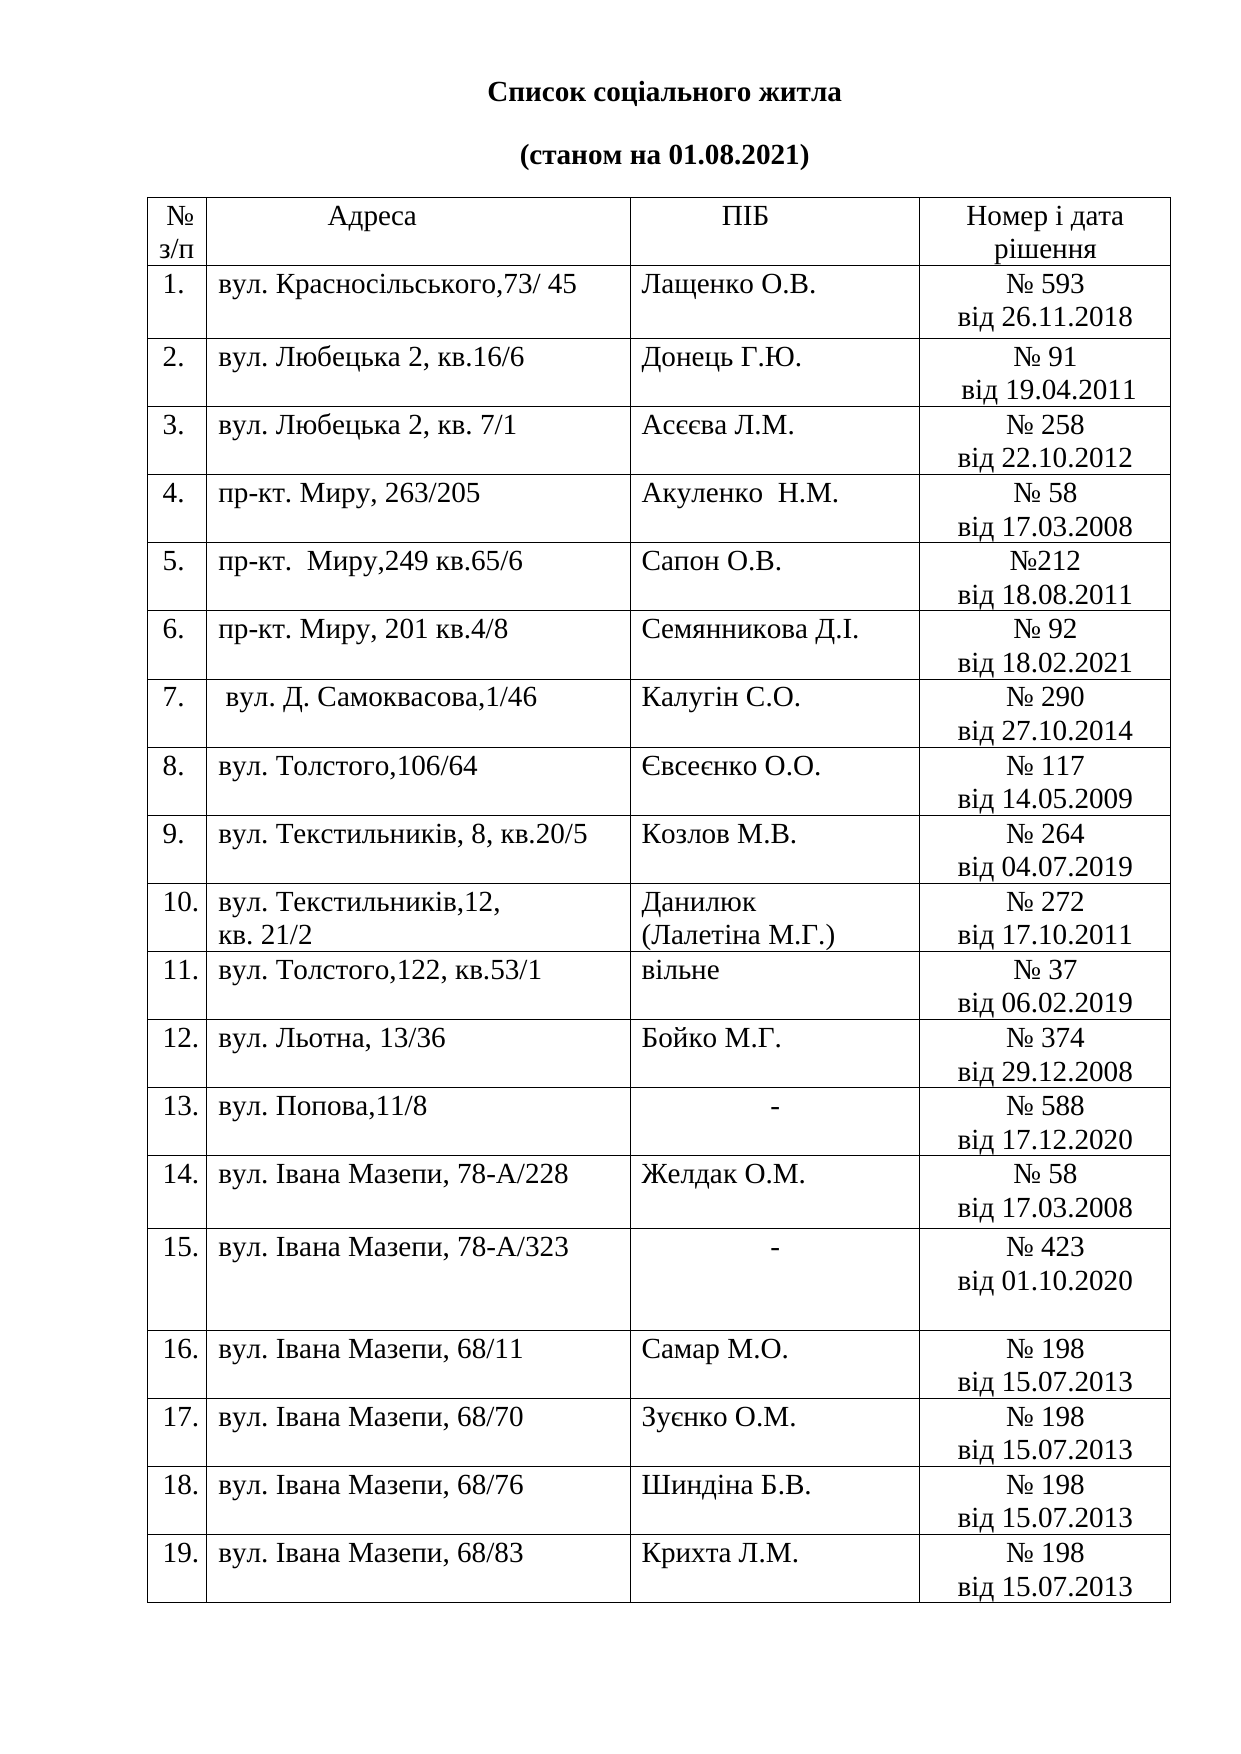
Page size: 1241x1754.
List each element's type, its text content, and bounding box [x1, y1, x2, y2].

table_cell Зуєнко О.М. [631, 1399, 919, 1466]
table_cell [148, 1399, 206, 1466]
table_cell № 92 від 18.02.2021 [920, 611, 1170, 678]
table_cell пр-кт. Миру,249 кв.65/6 [207, 543, 630, 610]
text Список соціального житла [177, 74, 1152, 107]
table_cell вул. Івана Мазепи, 68/76 [207, 1467, 630, 1534]
table_cell [148, 611, 206, 678]
table_header Номер і дата рішення [920, 198, 1170, 265]
table_cell [148, 1088, 206, 1155]
table_cell №212 від 18.08.2011 [920, 543, 1170, 610]
table_cell Лащенко О.В. [631, 266, 919, 338]
table_cell [148, 1020, 206, 1087]
table_cell [148, 407, 206, 474]
table_cell [148, 543, 206, 610]
table_cell Бойко М.Г. [631, 1020, 919, 1087]
table_cell Козлов М.В. [631, 816, 919, 883]
table_cell вул. Толстого,122, кв.53/1 [207, 952, 630, 1019]
table_cell вул. Текстильників,12, кв. 21/2 [207, 884, 630, 951]
table_cell вул. Толстого,106/64 [207, 748, 630, 815]
table_header ПІБ [631, 198, 919, 265]
table_cell № 258 від 22.10.2012 [920, 407, 1170, 474]
table_cell Асєєва Л.М. [631, 407, 919, 474]
table_cell вул. Д. Самоквасова,1/46 [207, 680, 630, 747]
table_cell № 37 від 06.02.2019 [920, 952, 1170, 1019]
table_cell Шиндіна Б.В. [631, 1467, 919, 1534]
table_cell № 374 від 29.12.2008 [920, 1020, 1170, 1087]
table_cell вул. Івана Мазепи, 78-А/228 [207, 1156, 630, 1228]
table_cell - [631, 1088, 919, 1155]
table_cell [148, 952, 206, 1019]
table_cell [148, 1535, 206, 1602]
table_cell Донець Г.Ю. [631, 339, 919, 406]
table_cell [920, 1535, 1170, 1602]
table_cell [148, 748, 206, 815]
table_cell № 272 від 17.10.2011 [920, 884, 1170, 951]
table_cell Крихта Л.М. [631, 1535, 919, 1602]
table_cell № 117 від 14.05.2009 [920, 748, 1170, 815]
table_cell [148, 1229, 206, 1330]
table_cell вул. Івана Мазепи, 78-А/323 [207, 1229, 630, 1330]
table_cell № 58 від 17.03.2008 [920, 1156, 1170, 1228]
table_cell вул. Красносільського,73/ 45 [207, 266, 630, 338]
table_header № з/п [148, 198, 206, 265]
table_header Адреса [207, 198, 630, 265]
table_cell Акуленко Н.М. [631, 475, 919, 542]
table_cell вул. Любецька 2, кв. 7/1 [207, 407, 630, 474]
table_cell № 58 від 17.03.2008 [920, 475, 1170, 542]
table_cell пр-кт. Миру, 263/205 [207, 475, 630, 542]
table_cell № 198 від 15.07.2013 [920, 1331, 1170, 1398]
table_cell пр-кт. Миру, 201 кв.4/8 [207, 611, 630, 678]
table_cell [148, 1156, 206, 1228]
table_cell вул. Івана Мазепи, 68/11 [207, 1331, 630, 1398]
table_cell вул. Івана Мазепи, 68/70 [207, 1399, 630, 1466]
table_cell № 290 від 27.10.2014 [920, 680, 1170, 747]
table_cell вул. Текстильників, 8, кв.20/5 [207, 816, 630, 883]
table_cell Сапон О.В. [631, 543, 919, 610]
table_cell [148, 884, 206, 951]
text (станом на 01.08.2021) [177, 137, 1152, 171]
table_cell [148, 816, 206, 883]
table_cell № 264 від 04.07.2019 [920, 816, 1170, 883]
table_cell вул. Льотна, 13/36 [207, 1020, 630, 1087]
table_cell вул. Любецька 2, кв.16/6 [207, 339, 630, 406]
table_cell [148, 266, 206, 338]
table_cell вул. Попова,11/8 [207, 1088, 630, 1155]
table_cell Калугін С.О. [631, 680, 919, 747]
table_cell № 91 від 19.04.2011 [920, 339, 1170, 406]
table_cell [148, 339, 206, 406]
table_cell - [631, 1229, 919, 1330]
table_cell Самар М.О. [631, 1331, 919, 1398]
table_cell вільне [631, 952, 919, 1019]
table_cell вул. Івана Мазепи, 68/83 [207, 1535, 630, 1602]
table_cell № 198 від 15.07.2013 [920, 1399, 1170, 1466]
table_cell № 423 від 01.10.2020 [920, 1229, 1170, 1330]
table_cell № 198 від 15.07.2013 [920, 1467, 1170, 1534]
table_cell Євсеєнко О.О. [631, 748, 919, 815]
table_cell [148, 1467, 206, 1534]
table_cell [148, 680, 206, 747]
table_cell № 588 від 17.12.2020 [920, 1088, 1170, 1155]
table_cell [148, 1331, 206, 1398]
table_cell [148, 475, 206, 542]
table_cell Данилюк (Лалетіна М.Г.) [631, 884, 919, 951]
table_cell Семянникова Д.І. [631, 611, 919, 678]
table_cell № 593 від 26.11.2018 [920, 266, 1170, 338]
table_cell Желдак О.М. [631, 1156, 919, 1228]
